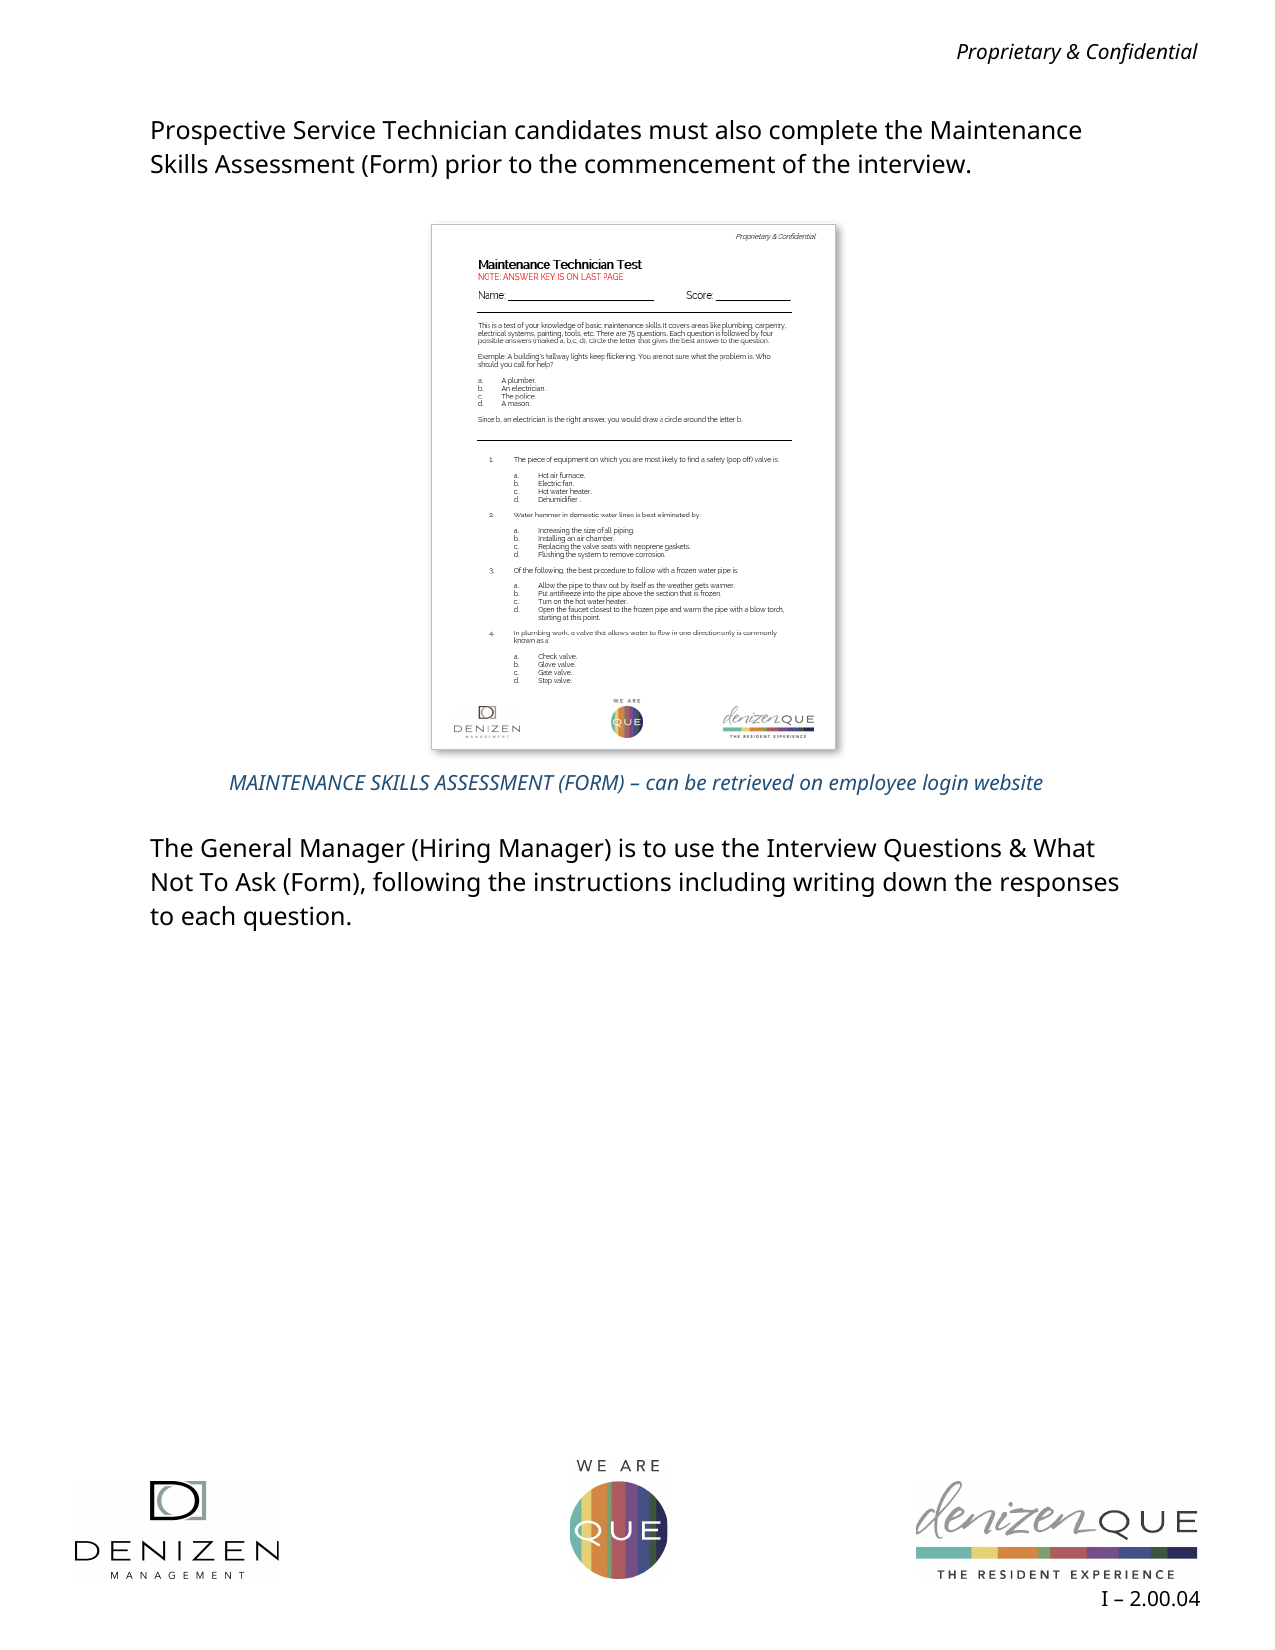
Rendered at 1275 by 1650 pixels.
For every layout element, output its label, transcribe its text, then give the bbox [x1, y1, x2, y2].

picture [569, 1460, 668, 1579]
text The General Manager (Hiring Manager) is to use the Interview Questions & What Not To Ask (Form), following the instructions including writing down the responses to each question. [150, 830, 1125, 933]
picture [75, 1481, 279, 1579]
picture [916, 1481, 1198, 1579]
text MAINTENANCE SKILLS ASSESSMENT (FORM) – can be retrieved on employee login website [150, 768, 1125, 796]
picture [432, 225, 835, 749]
text Prospective Service Technician candidates must also complete the Maintenance Skills Assessment (Form) prior to the commencement of the interview. [150, 112, 1125, 181]
